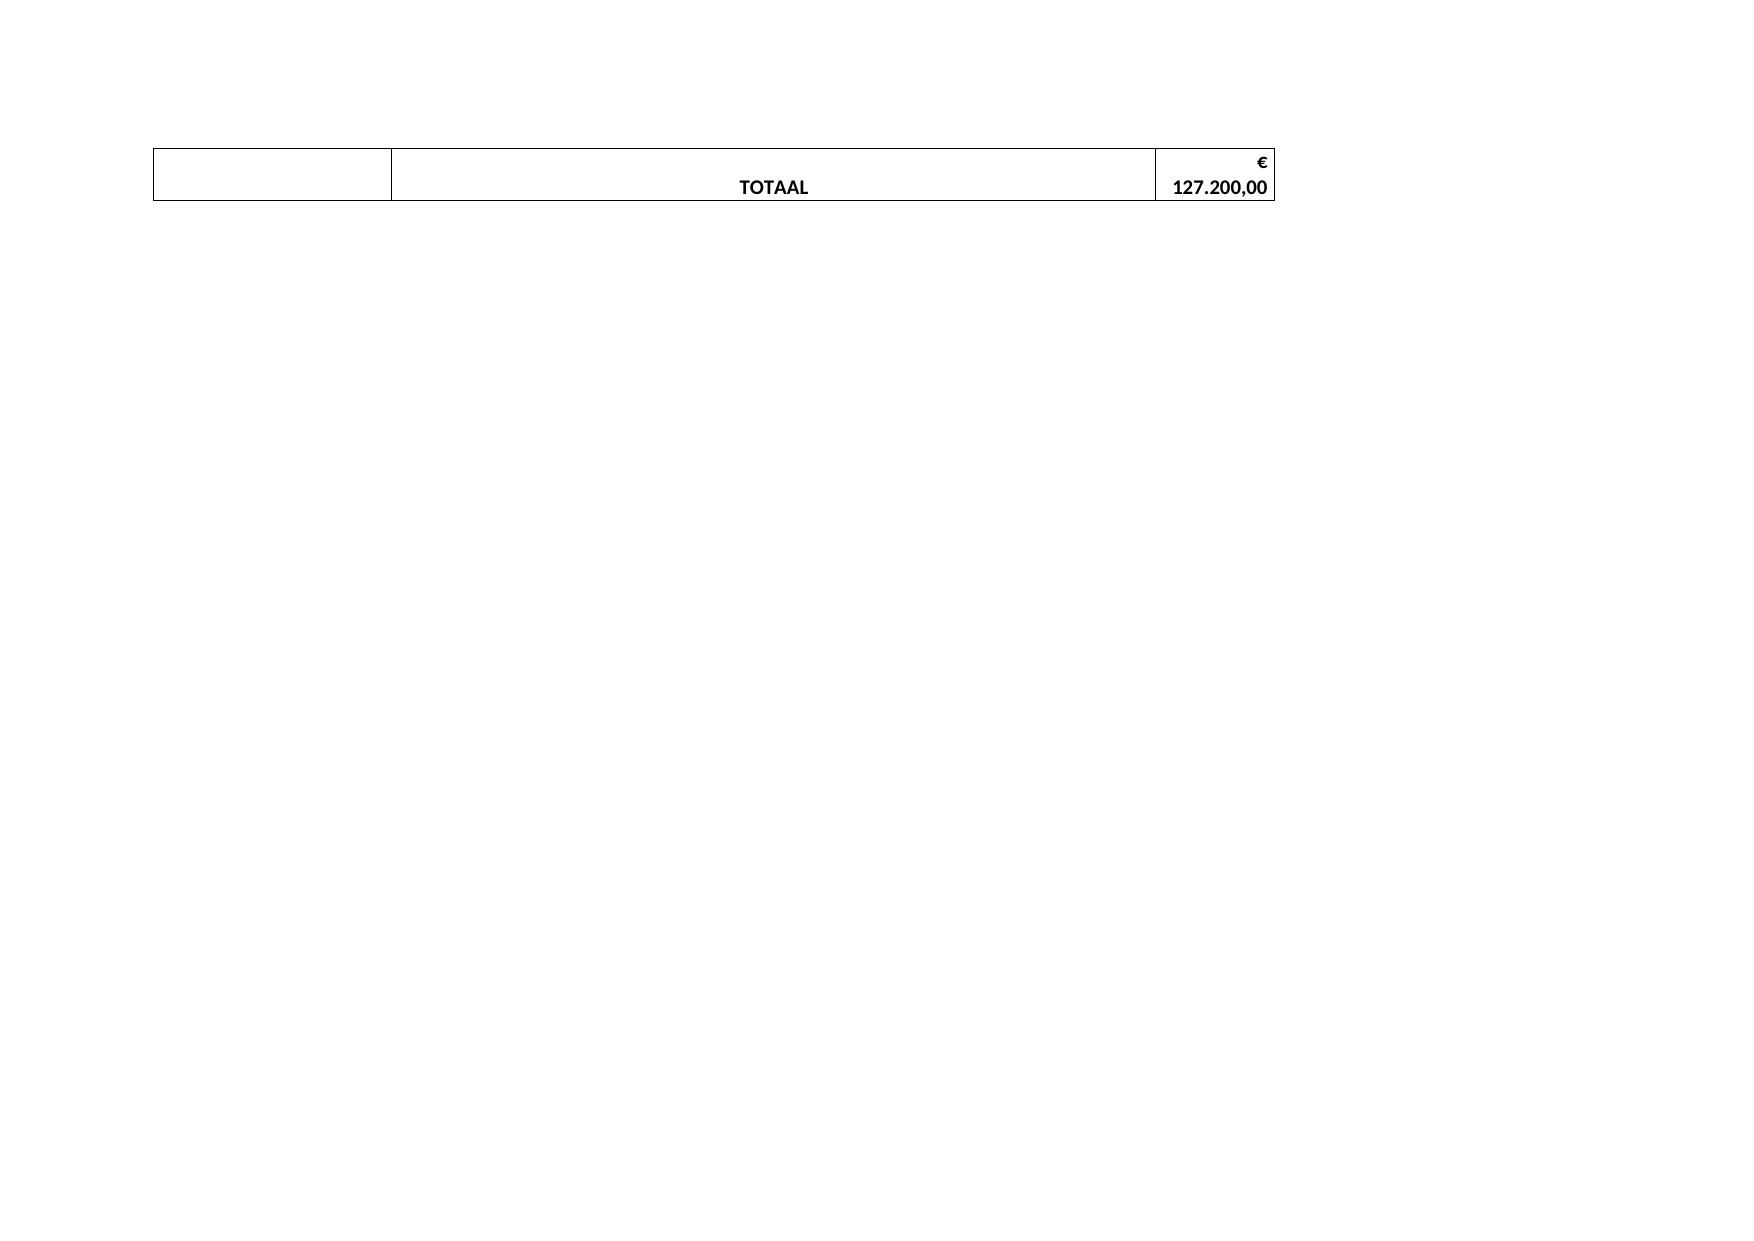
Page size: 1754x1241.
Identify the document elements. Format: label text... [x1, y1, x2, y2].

table_cell TOTAAL [392, 149, 1155, 199]
table_cell € 127.200,00 [1156, 149, 1274, 199]
